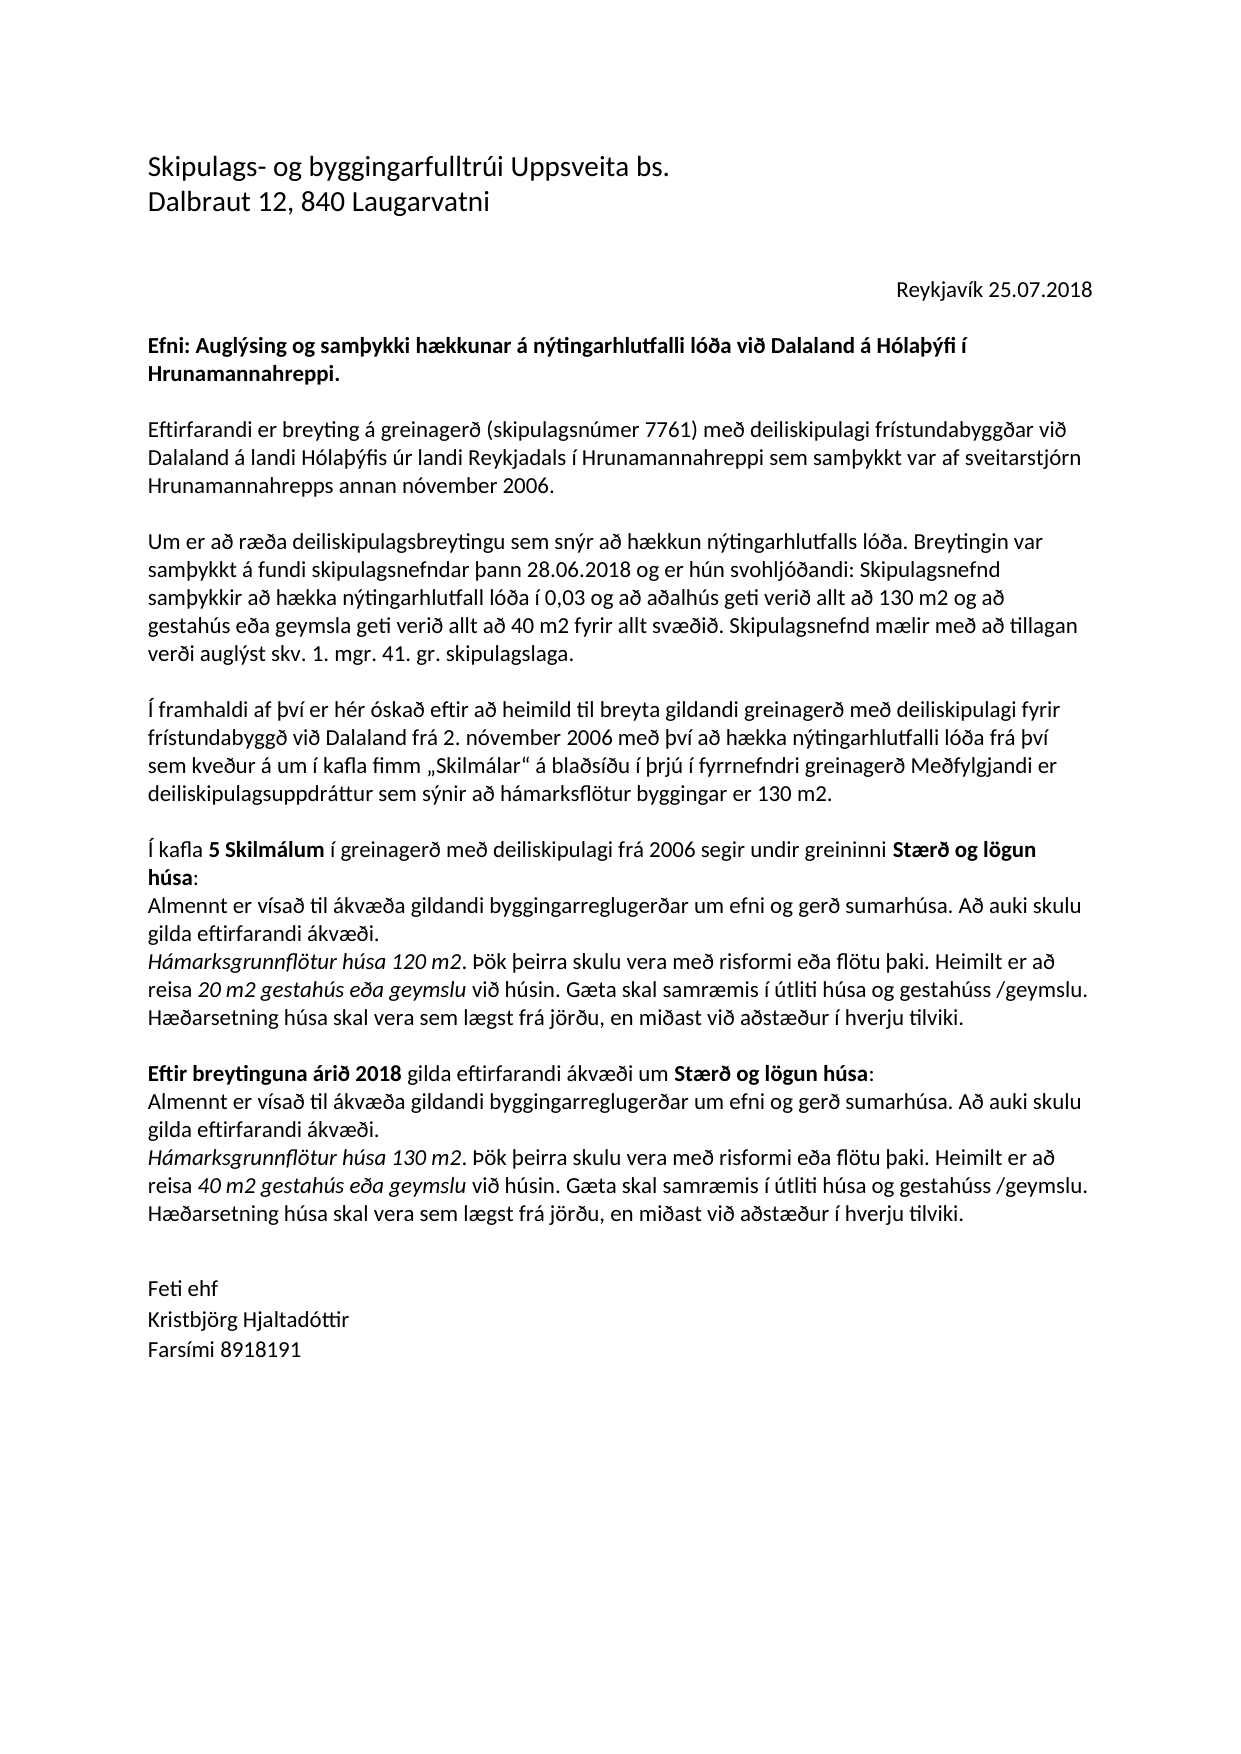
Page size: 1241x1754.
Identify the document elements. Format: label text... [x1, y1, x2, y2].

text Almennt er vísað til ákvæða gildandi byggingarreglugerðar um efni og gerð sumarhúsa. Að auki skulu gilda eftirfarandi ákvæði. [148, 891, 1093, 947]
text Efni: Auglýsing og samþykki hækkunar á nýtingarhlutfalli lóða við Dalaland á Hólaþýfi í Hrunamannahreppi. [148, 331, 1093, 387]
text Eftirfarandi er breyting á greinagerð (skipulagsnúmer 7761) með deiliskipulagi frístundabyggðar við Dalaland á landi Hólaþýfis úr landi Reykjadals í Hrunamannahreppi sem samþykkt var af sveitarstjórn Hrunamannahrepps annan nóvember 2006. [148, 415, 1093, 499]
text Um er að ræða deiliskipulagsbreytingu sem snýr að hækkun nýtingarhlutfalls lóða. Breytingin var samþykkt á fundi skipulagsnefndar þann 28.06.2018 og er hún svohljóðandi: Skipulagsnefnd samþykkir að hækka nýtingarhlutfall lóða í 0,03 og að aðalhús geti verið allt að 130 m2 og að gestahús eða geymsla geti verið allt að 40 m2 fyrir allt svæðið. Skipulagsnefnd mælir með að tillagan verði auglýst skv. 1. mgr. 41. gr. skipulagslaga. [148, 527, 1093, 667]
text Almennt er vísað til ákvæða gildandi byggingarreglugerðar um efni og gerð sumarhúsa. Að auki skulu gilda eftirfarandi ákvæði. [148, 1087, 1093, 1143]
text Hámarksgrunnflötur húsa 130 m2. Þök þeirra skulu vera með risformi eða flötu þaki. Heimilt er að reisa 40 m2 gestahús eða geymslu við húsin. Gæta skal samræmis í útliti húsa og gestahúss /geymslu. [148, 1143, 1093, 1199]
text Skipulags- og byggingarfulltrúi Uppsveita bs. [148, 148, 1093, 183]
text Kristbjörg Hjaltadóttir [148, 1305, 1093, 1333]
text Feti ehf [148, 1274, 1093, 1302]
text Reykjavík 25.07.2018 [148, 275, 1093, 303]
text Í framhaldi af því er hér óskað eftir að heimild til breyta gildandi greinagerð með deiliskipulagi fyrir frístundabyggð við Dalaland frá 2. nóvember 2006 með því að hækka nýtingarhlutfalli lóða frá því sem kveður á um í kafla fimm „Skilmálar“ á blaðsíðu í þrjú í fyrrnefndri greinagerð Meðfylgjandi er deiliskipulagsuppdráttur sem sýnir að hámarksflötur byggingar er 130 m2. [148, 695, 1093, 807]
text Hæðarsetning húsa skal vera sem lægst frá jörðu, en miðast við aðstæður í hverju tilviki. [148, 1003, 1093, 1031]
text Eftir breytinguna árið 2018 gilda eftirfarandi ákvæði um Stærð og lögun húsa: [148, 1059, 1093, 1087]
text Farsími 8918191 [148, 1335, 1093, 1363]
text Dalbraut 12, 840 Laugarvatni [148, 183, 1093, 219]
text Hæðarsetning húsa skal vera sem lægst frá jörðu, en miðast við aðstæður í hverju tilviki. [148, 1199, 1093, 1228]
text Hámarksgrunnflötur húsa 120 m2. Þök þeirra skulu vera með risformi eða flötu þaki. Heimilt er að reisa 20 m2 gestahús eða geymslu við húsin. Gæta skal samræmis í útliti húsa og gestahúss /geymslu. [148, 947, 1093, 1003]
text Í kafla 5 Skilmálum í greinagerð með deiliskipulagi frá 2006 segir undir greininni Stærð og lögun húsa: [148, 835, 1093, 891]
